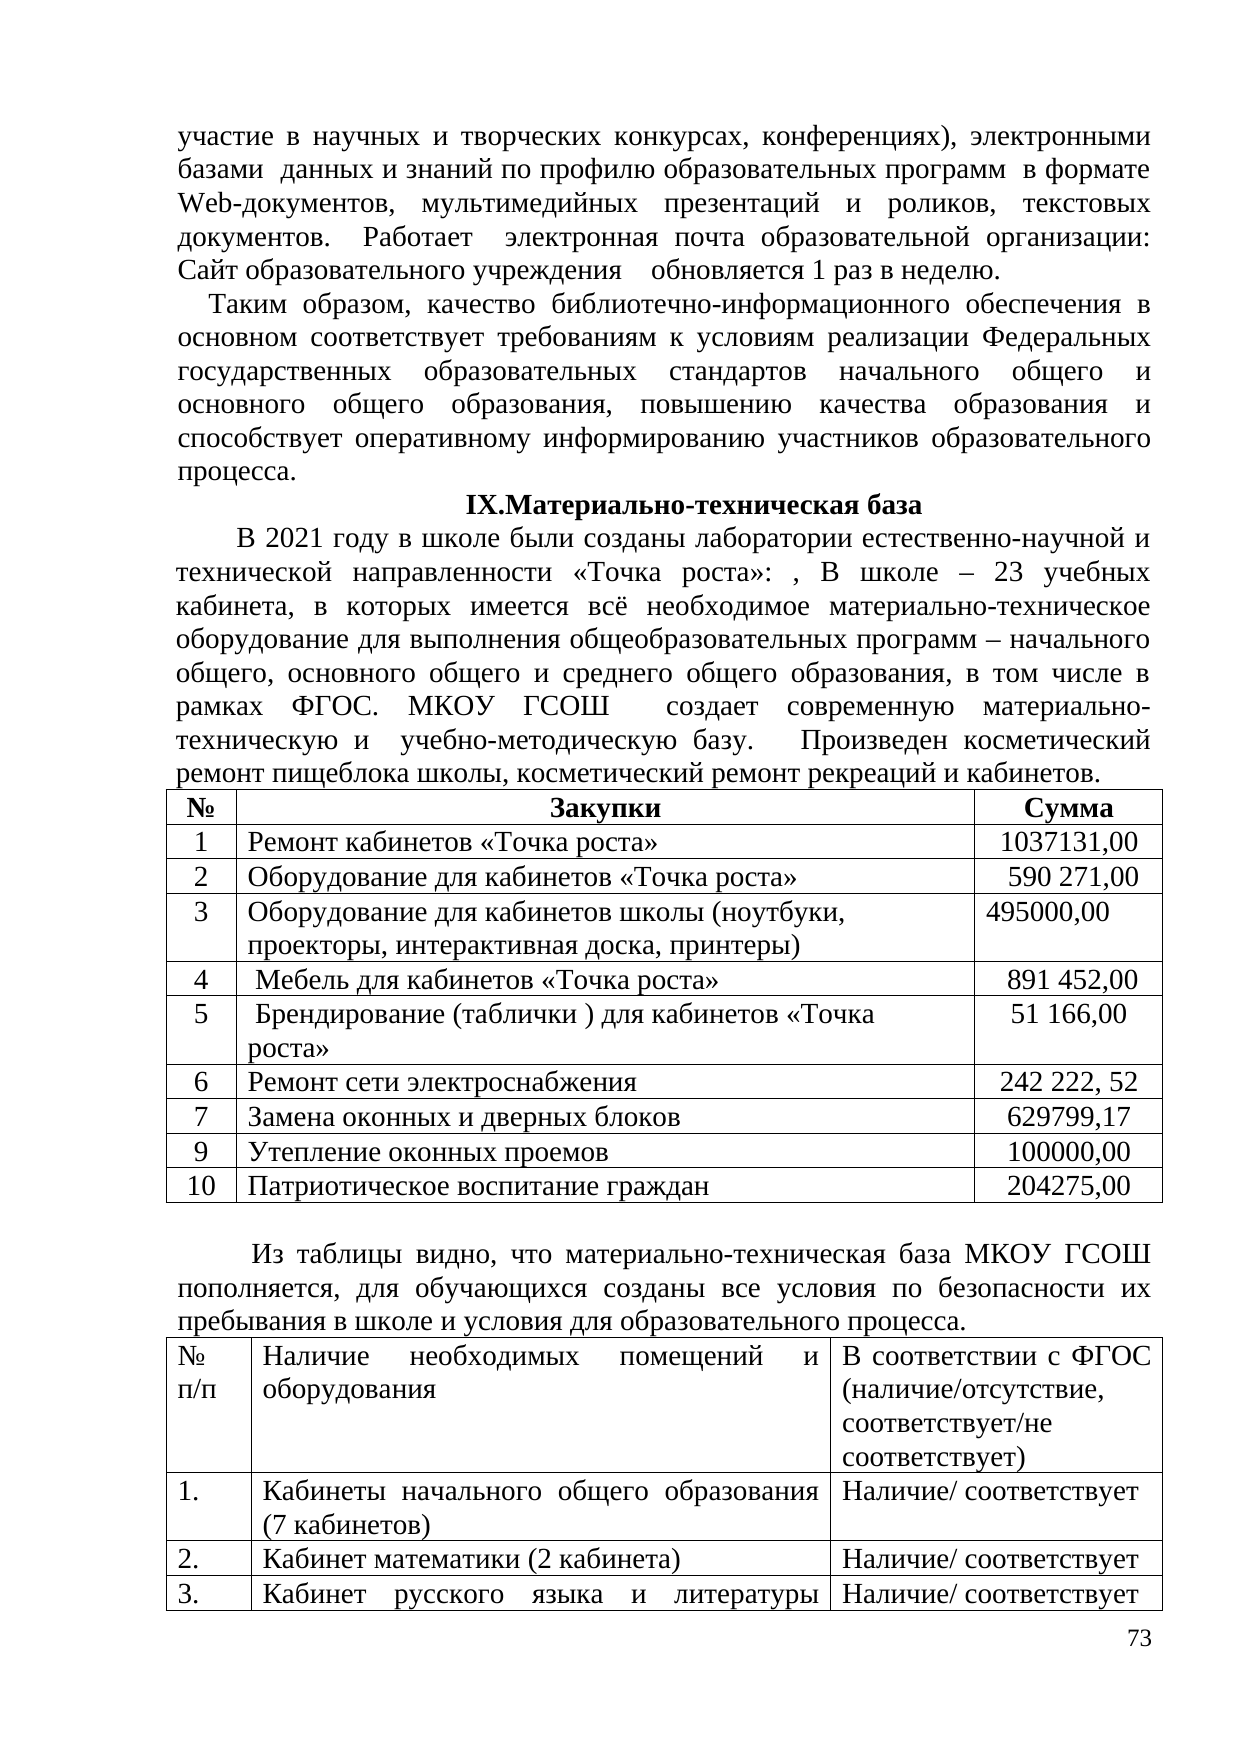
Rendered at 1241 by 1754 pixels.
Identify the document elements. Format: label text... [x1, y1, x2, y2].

text В 2021 году в школе были созданы лаборатории естественно-научной и технической направленности «Точка роста»: , В школе – 23 учебных кабинета, в которых имеется всё необходимое материально-техническое оборудование для выполнения общеобразовательных программ – начального общего, основного общего и среднего общего образования, в том числе в рамках ФГОС. МКОУ ГСОШ создает современную материально-техническую и учебно-методическую базу. Произведен косметический ремонт пищеблока школы, косметический ремонт рекреаций и кабинетов. [176, 521, 1151, 789]
table_cell Кабинет математики (2 кабинета) [252, 1541, 830, 1575]
table_cell Мебель для кабинетов «Точка роста» [237, 962, 974, 995]
table_header Закупки [237, 790, 974, 823]
table_cell 1037131,00 [975, 825, 1162, 858]
table_cell 242 222, 52 [975, 1065, 1162, 1098]
table_header Наличие необходимых помещений и оборудования [252, 1338, 830, 1472]
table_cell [252, 1576, 830, 1609]
table_cell Оборудование для кабинетов «Точка роста» [237, 859, 974, 893]
table_cell 10 [167, 1168, 236, 1202]
table_header № [167, 790, 236, 823]
table_cell 5 [167, 996, 236, 1063]
table_cell 3 [167, 894, 236, 961]
table_header В соответствии с ФГОС (наличие/отсутствие, соответствует/не соответствует) [831, 1338, 1162, 1472]
table_cell Ремонт кабинетов «Точка роста» [237, 825, 974, 858]
table_cell Утепление оконных проемов [237, 1134, 974, 1167]
table_cell 7 [167, 1099, 236, 1133]
table_cell Наличие/ соответствует [831, 1473, 1162, 1540]
table_cell 3. [167, 1576, 251, 1609]
table_cell 6 [167, 1065, 236, 1098]
table_cell 1. [167, 1473, 251, 1540]
table_cell 891 452,00 [975, 962, 1162, 995]
table_cell 4 [167, 962, 236, 995]
table_header Сумма [975, 790, 1162, 823]
table_cell 1 [167, 825, 236, 858]
table_cell Кабинеты начального общего образования (7 кабинетов) [252, 1473, 830, 1540]
table_cell 495000,00 [975, 894, 1162, 961]
table_cell Оборудование для кабинетов школы (ноутбуки, проекторы, интерактивная доска, принтеры) [237, 894, 974, 961]
table_cell 9 [167, 1134, 236, 1167]
table_cell Наличие/ соответствует [831, 1541, 1162, 1575]
table_cell Ремонт сети электроснабжения [237, 1065, 974, 1098]
table_cell 100000,00 [975, 1134, 1162, 1167]
table_header № п/п [167, 1338, 251, 1472]
table_cell Замена оконных и дверных блоков [237, 1099, 974, 1133]
table_cell 51 166,00 [975, 996, 1162, 1063]
table_cell 629799,17 [975, 1099, 1162, 1133]
text IX.Материально-техническая база [177, 487, 1152, 521]
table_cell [831, 1576, 1162, 1609]
text Таким образом, качество библиотечно-информационного обеспечения в основном соответствует требованиям к условиям реализации Федеральных государственных образовательных стандартов начального общего и основного общего образования, повышению качества образования и способствует оперативному информированию участников образовательного процесса. [177, 286, 1152, 487]
table_cell 2 [167, 859, 236, 893]
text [177, 118, 1152, 286]
table_cell 204275,00 [975, 1168, 1162, 1202]
table_cell 2. [167, 1541, 251, 1575]
table_cell Патриотическое воспитание граждан [237, 1168, 974, 1202]
text Из таблицы видно, что материально-техническая база МКОУ ГСОШ пополняется, для обучающихся созданы все условия по безопасности их пребывания в школе и условия для образовательного процесса. [177, 1236, 1152, 1337]
table_cell 590 271,00 [975, 859, 1162, 893]
table_cell Брендирование (таблички ) для кабинетов «Точка роста» [237, 996, 974, 1063]
